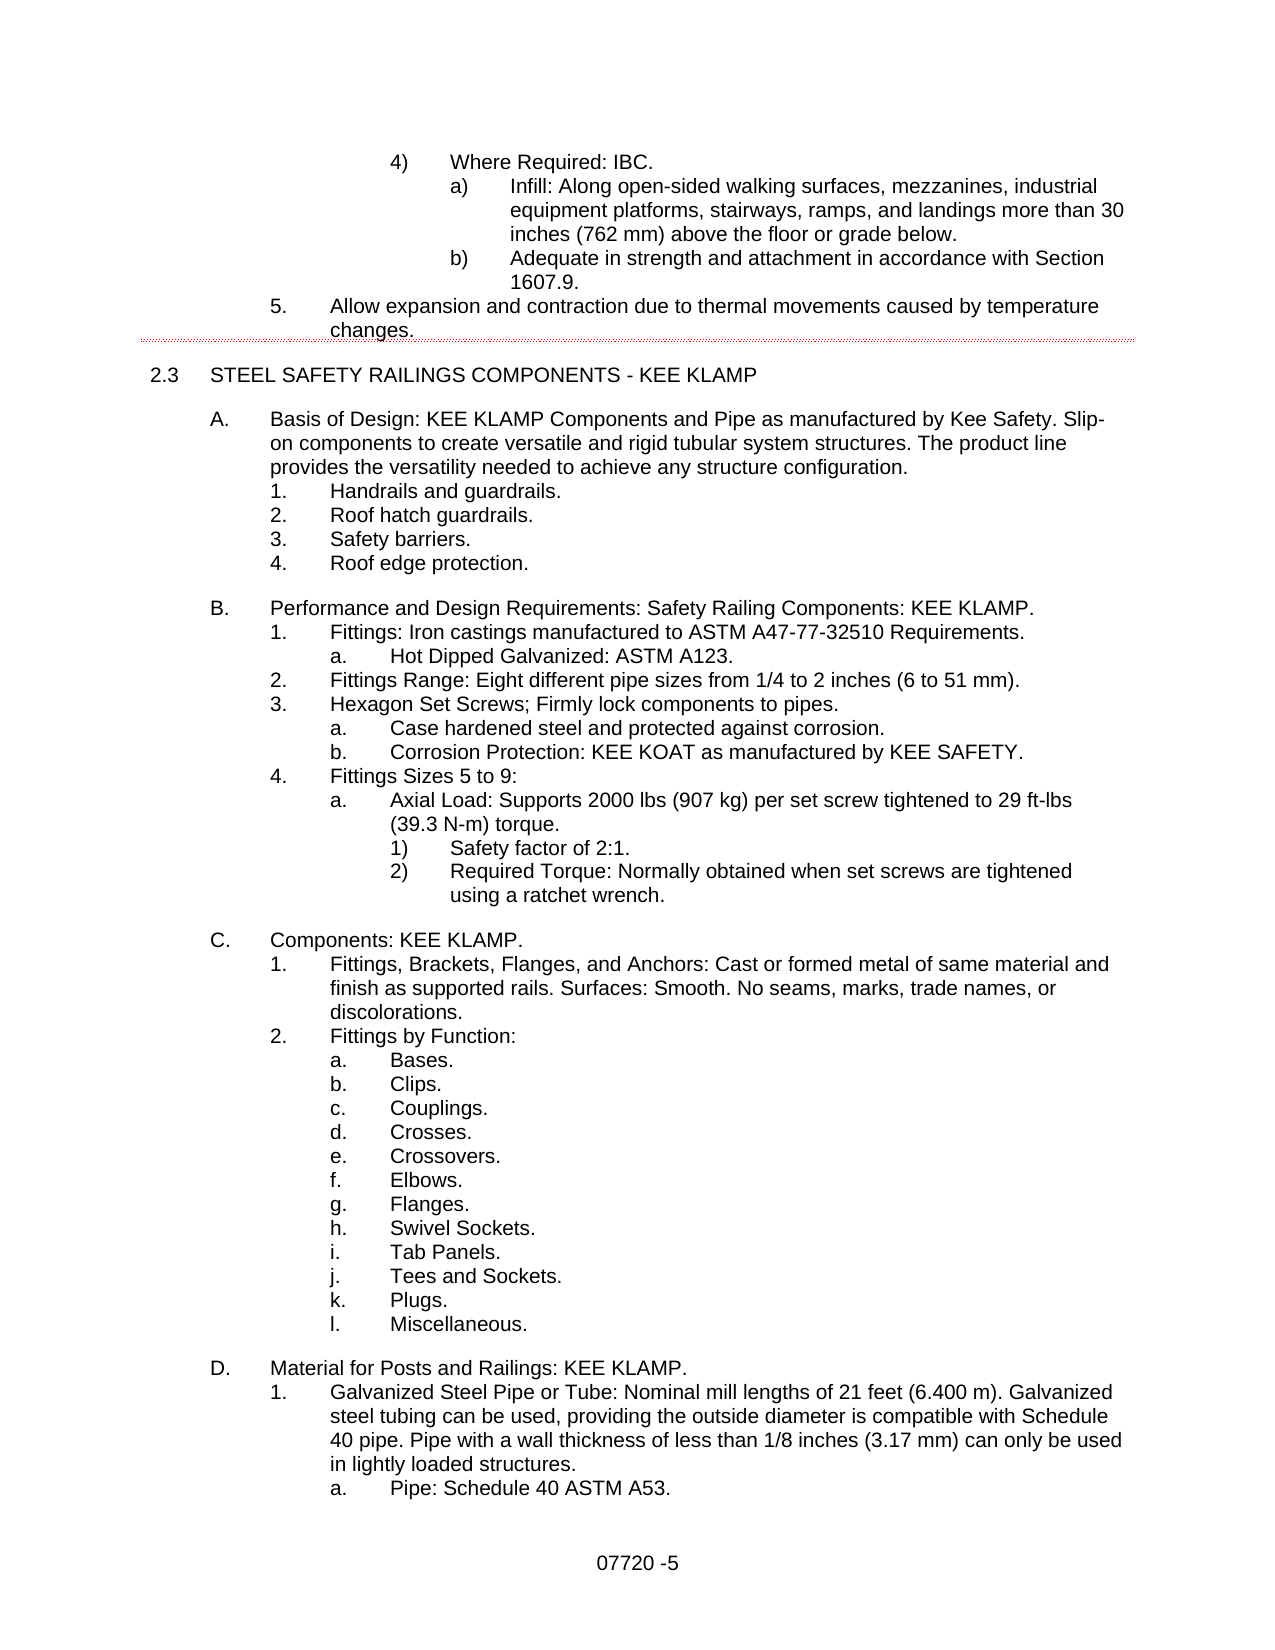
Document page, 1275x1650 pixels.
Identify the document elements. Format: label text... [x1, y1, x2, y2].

list Fittings: Iron castings manufactured to ASTM A47-77-32510 Requirements. [270, 620, 1125, 644]
list Crossovers. [330, 1144, 1125, 1168]
list Roof hatch guardrails. [270, 503, 1125, 527]
list Fittings Sizes 5 to 9: [270, 763, 1125, 787]
list Performance and Design Requirements: Safety Railing Components: KEE KLAMP. [210, 596, 1125, 620]
list Hexagon Set Screws; Firmly lock components to pipes. [270, 692, 1125, 716]
list Couplings. [330, 1096, 1125, 1120]
list Axial Load: Supports 2000 lbs (907 kg) per set screw tightened to 29 ft-lbs (39.3 N-m) torque. [330, 787, 1125, 835]
list Crosses. [330, 1120, 1125, 1144]
list Hot Dipped Galvanized: ASTM A123. [330, 644, 1125, 668]
list Where Required: IBC. [390, 150, 1125, 174]
list Fittings, Brackets, Flanges, and Anchors: Cast or formed metal of same material and finish as supported rails. Surfaces: Smooth. No seams, marks, trade names, or discolorations. [270, 952, 1125, 1024]
list Corrosion Protection: KEE KOAT as manufactured by KEE SAFETY. [330, 739, 1125, 763]
list Material for Posts and Railings: KEE KLAMP. [210, 1356, 1125, 1380]
list Pipe: Schedule 40 ASTM A53. [330, 1476, 1125, 1500]
list Miscellaneous. [330, 1311, 1125, 1335]
list Infill: Along open-sided walking surfaces, mezzanines, industrial equipment platforms, stairways, ramps, and landings more than 30 inches (762 mm) above the floor or grade below. [450, 174, 1125, 246]
list Fittings by Function: [270, 1024, 1125, 1048]
list Adequate in strength and attachment in accordance with Section 1607.9. [450, 246, 1125, 294]
list Tab Panels. [330, 1239, 1125, 1263]
list Case hardened steel and protected against corrosion. [330, 716, 1125, 739]
list Plugs. [330, 1287, 1125, 1311]
list Fittings Range: Eight different pipe sizes from 1/4 to 2 inches (6 to 51 mm). [270, 668, 1125, 692]
list Bases. [330, 1048, 1125, 1072]
list Galvanized Steel Pipe or Tube: Nominal mill lengths of 21 feet (6.400 m). Galvanized steel tubing can be used, providing the outside diameter is compatible with Schedule 40 pipe. Pipe with a wall thickness of less than 1/8 inches (3.17 mm) can only be used in lightly loaded structures. [270, 1380, 1125, 1476]
list Basis of Design: KEE KLAMP Components and Pipe as manufactured by Kee Safety. Slip-on components to create versatile and rigid tubular system structures. The product line provides the versatility needed to achieve any structure configuration. [210, 407, 1125, 479]
list Flanges. [330, 1192, 1125, 1216]
list Safety barriers. [270, 527, 1125, 551]
list Required Torque: Normally obtained when set screws are tightened using a ratchet wrench. [390, 859, 1125, 907]
list Components: KEE KLAMP. [210, 928, 1125, 952]
list Tees and Sockets. [330, 1263, 1125, 1287]
list Clips. [330, 1072, 1125, 1096]
list Elbows. [330, 1168, 1125, 1192]
list Safety factor of 2:1. [390, 835, 1125, 859]
list STEEL SAFETY RAILINGS COMPONENTS - KEE KLAMP [150, 362, 1125, 386]
list Allow expansion and contraction due to thermal movements caused by temperature changes. [270, 294, 1125, 342]
list Swivel Sockets. [330, 1216, 1125, 1239]
list Handrails and guardrails. [270, 479, 1125, 503]
list Roof edge protection. [270, 551, 1125, 575]
